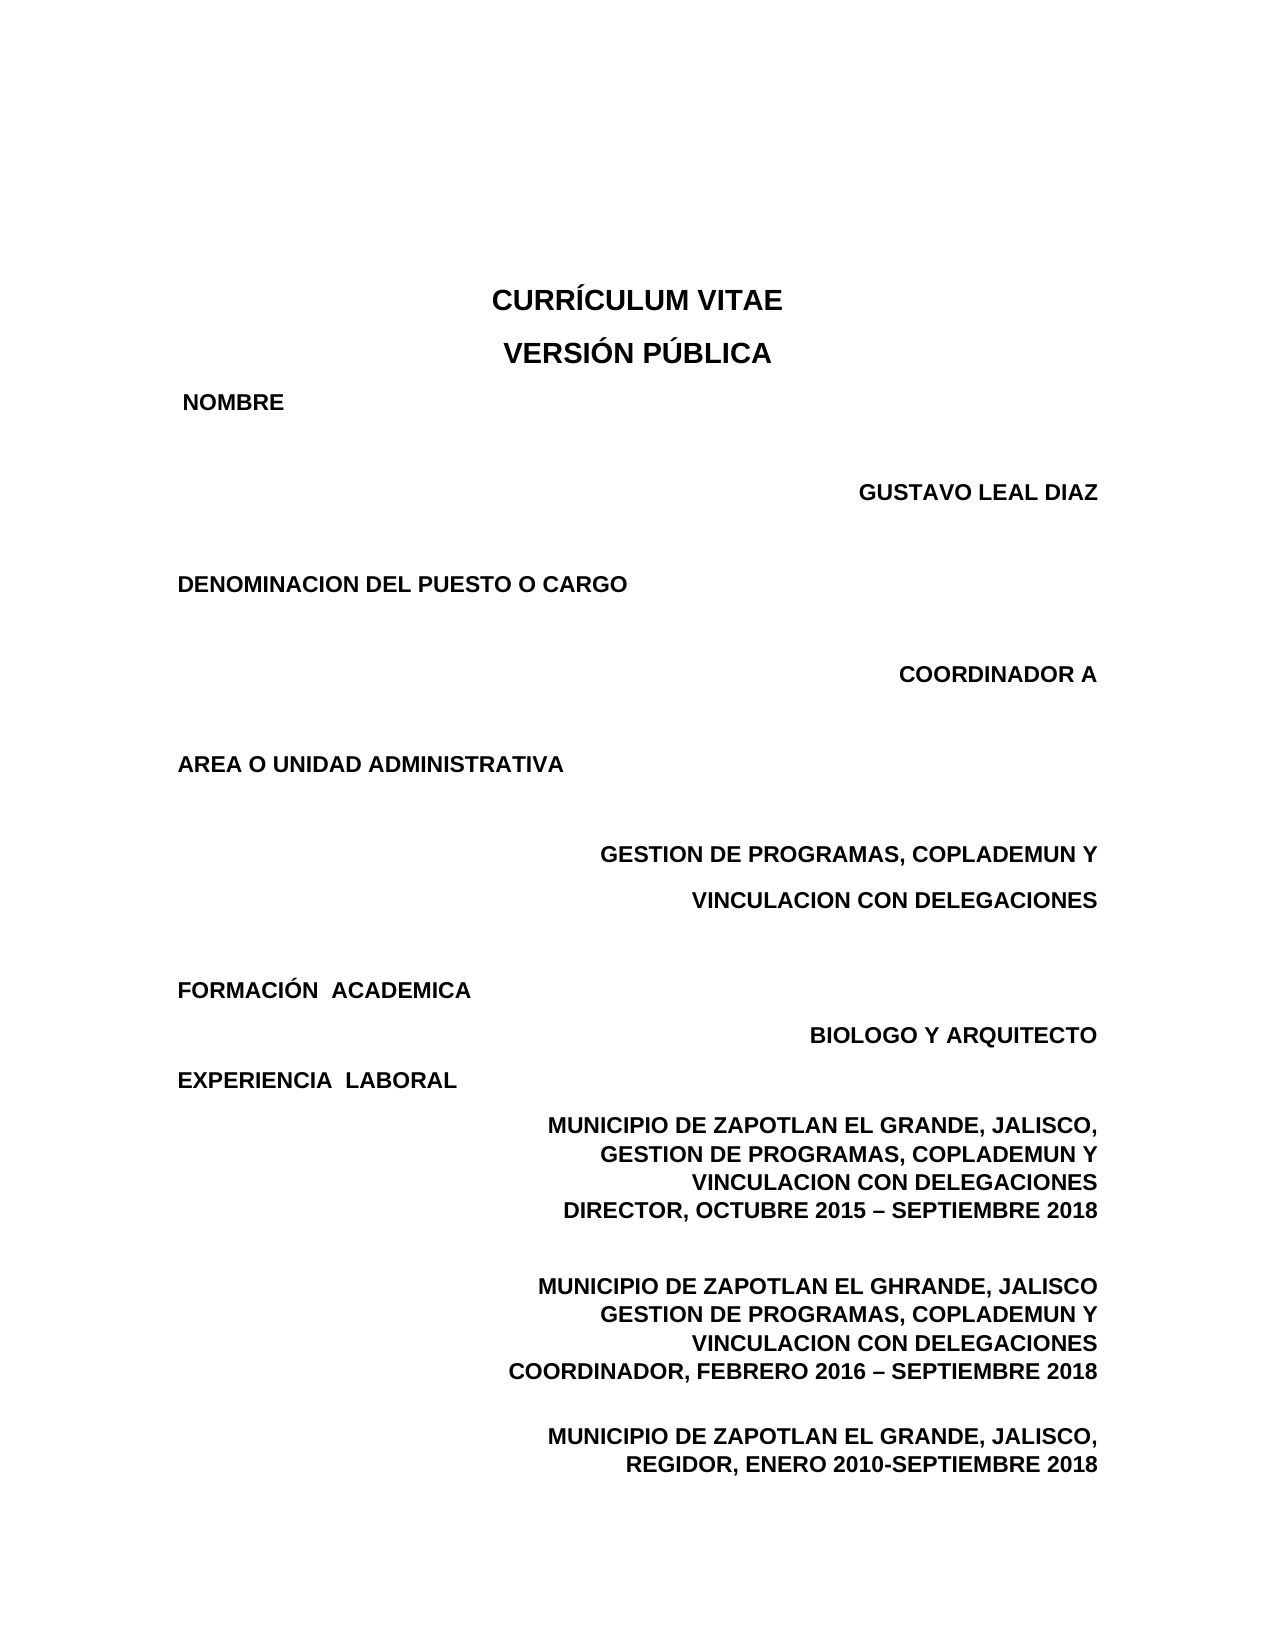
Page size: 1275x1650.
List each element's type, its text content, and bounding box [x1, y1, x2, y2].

text GUSTAVO LEAL DIAZ [177, 479, 1098, 505]
text COORDINADOR A [177, 661, 1098, 687]
text COORDINADOR, FEBRERO 2016 – SEPTIEMBRE 2018 [177, 1358, 1098, 1384]
text NOMBRE [177, 388, 1098, 415]
text GESTION DE PROGRAMAS, COPLADEMUN Y [177, 1141, 1098, 1167]
text DENOMINACION DEL PUESTO O CARGO [177, 571, 1098, 597]
text REGIDOR, ENERO 2010-SEPTIEMBRE 2018 [177, 1451, 1098, 1477]
text EXPERIENCIA LABORAL [177, 1067, 1098, 1093]
text MUNICIPIO DE ZAPOTLAN EL GHRANDE, JALISCO [177, 1273, 1098, 1299]
text CURRÍCULUM VITAE [177, 283, 1098, 316]
text GESTION DE PROGRAMAS, COPLADEMUN Y [177, 841, 1098, 868]
text FORMACIÓN ACADEMICA [177, 977, 1098, 1003]
text VINCULACION CON DELEGACIONES DIRECTOR, OCTUBRE 2015 – SEPTIEMBRE 2018 [177, 1169, 1098, 1224]
text AREA O UNIDAD ADMINISTRATIVA [177, 751, 1098, 778]
text BIOLOGO Y ARQUITECTO [177, 1022, 1098, 1048]
text VINCULACION CON DELEGACIONES [177, 887, 1098, 913]
text VERSIÓN PÚBLICA [177, 336, 1098, 369]
text GESTION DE PROGRAMAS, COPLADEMUN Y [177, 1301, 1098, 1327]
text MUNICIPIO DE ZAPOTLAN EL GRANDE, JALISCO, [177, 1423, 1098, 1449]
text MUNICIPIO DE ZAPOTLAN EL GRANDE, JALISCO, [177, 1112, 1098, 1138]
text VINCULACION CON DELEGACIONES [177, 1329, 1098, 1356]
